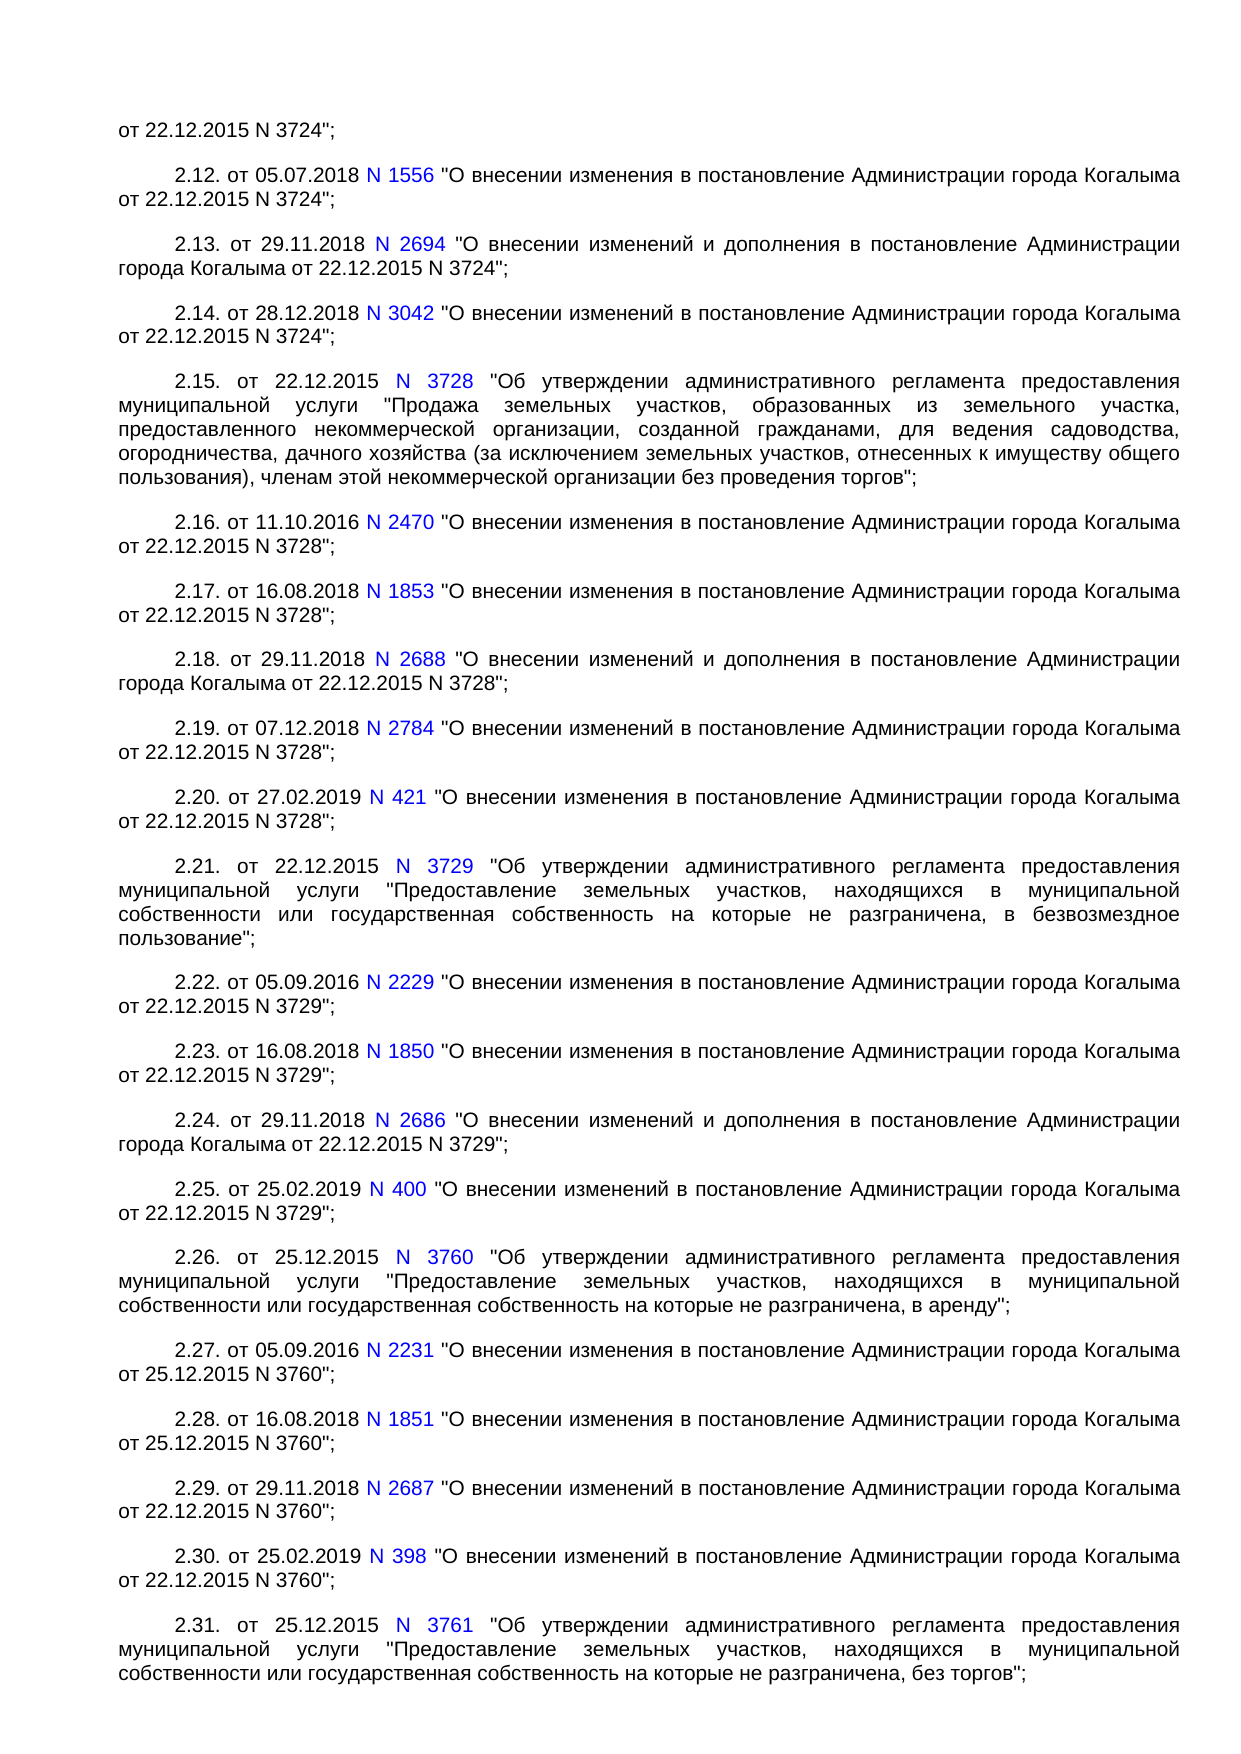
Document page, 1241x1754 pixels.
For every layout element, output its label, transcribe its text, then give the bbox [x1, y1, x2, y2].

text 2.21. от 22.12.2015 N 3729 "Об утверждении административного регламента предоставления муниципальной услуги "Предоставление земельных участков, находящихся в муниципальной собственности или государственная собственность на которые не разграничена, в безвозмездное пользование"; [118, 853, 1181, 949]
text 2.15. от 22.12.2015 N 3728 "Об утверждении административного регламента предоставления муниципальной услуги "Продажа земельных участков, образованных из земельного участка, предоставленного некоммерческой организации, созданной гражданами, для ведения садоводства, огородничества, дачного хозяйства (за исключением земельных участков, отнесенных к имуществу общего пользования), членам этой некоммерческой организации без проведения торгов"; [118, 369, 1181, 489]
text 2.18. от 29.11.2018 N 2688 "О внесении изменений и дополнения в постановление Администрации города Когалыма от 22.12.2015 N 3728"; [118, 647, 1181, 695]
text 2.14. от 28.12.2018 N 3042 "О внесении изменений в постановление Администрации города Когалыма от 22.12.2015 N 3724"; [118, 300, 1181, 348]
text 2.31. от 25.12.2015 N 3761 "Об утверждении административного регламента предоставления муниципальной услуги "Предоставление земельных участков, находящихся в муниципальной собственности или государственная собственность на которые не разграничена, без торгов"; [118, 1613, 1181, 1685]
text 2.20. от 27.02.2019 N 421 "О внесении изменения в постановление Администрации города Когалыма от 22.12.2015 N 3728"; [118, 785, 1181, 833]
text 2.13. от 29.11.2018 N 2694 "О внесении изменений и дополнения в постановление Администрации города Когалыма от 22.12.2015 N 3724"; [118, 232, 1181, 279]
text 2.22. от 05.09.2016 N 2229 "О внесении изменения в постановление Администрации города Когалыма от 22.12.2015 N 3729"; [118, 970, 1181, 1018]
text 2.26. от 25.12.2015 N 3760 "Об утверждении административного регламента предоставления муниципальной услуги "Предоставление земельных участков, находящихся в муниципальной собственности или государственная собственность на которые не разграничена, в аренду"; [118, 1245, 1181, 1317]
text 2.27. от 05.09.2016 N 2231 "О внесении изменения в постановление Администрации города Когалыма от 25.12.2015 N 3760"; [118, 1338, 1181, 1386]
text 2.29. от 29.11.2018 N 2687 "О внесении изменений в постановление Администрации города Когалыма от 22.12.2015 N 3760"; [118, 1475, 1181, 1523]
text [118, 118, 1181, 142]
text 2.16. от 11.10.2016 N 2470 "О внесении изменения в постановление Администрации города Когалыма от 22.12.2015 N 3728"; [118, 510, 1181, 558]
text 2.25. от 25.02.2019 N 400 "О внесении изменений в постановление Администрации города Когалыма от 22.12.2015 N 3729"; [118, 1176, 1181, 1224]
text 2.17. от 16.08.2018 N 1853 "О внесении изменения в постановление Администрации города Когалыма от 22.12.2015 N 3728"; [118, 578, 1181, 626]
text 2.23. от 16.08.2018 N 1850 "О внесении изменения в постановление Администрации города Когалыма от 22.12.2015 N 3729"; [118, 1039, 1181, 1087]
text 2.28. от 16.08.2018 N 1851 "О внесении изменения в постановление Администрации города Когалыма от 25.12.2015 N 3760"; [118, 1407, 1181, 1454]
text 2.24. от 29.11.2018 N 2686 "О внесении изменений и дополнения в постановление Администрации города Когалыма от 22.12.2015 N 3729"; [118, 1108, 1181, 1156]
text 2.30. от 25.02.2019 N 398 "О внесении изменений в постановление Администрации города Когалыма от 22.12.2015 N 3760"; [118, 1544, 1181, 1592]
text 2.19. от 07.12.2018 N 2784 "О внесении изменений в постановление Администрации города Когалыма от 22.12.2015 N 3728"; [118, 716, 1181, 764]
text 2.12. от 05.07.2018 N 1556 "О внесении изменения в постановление Администрации города Когалыма от 22.12.2015 N 3724"; [118, 163, 1181, 211]
